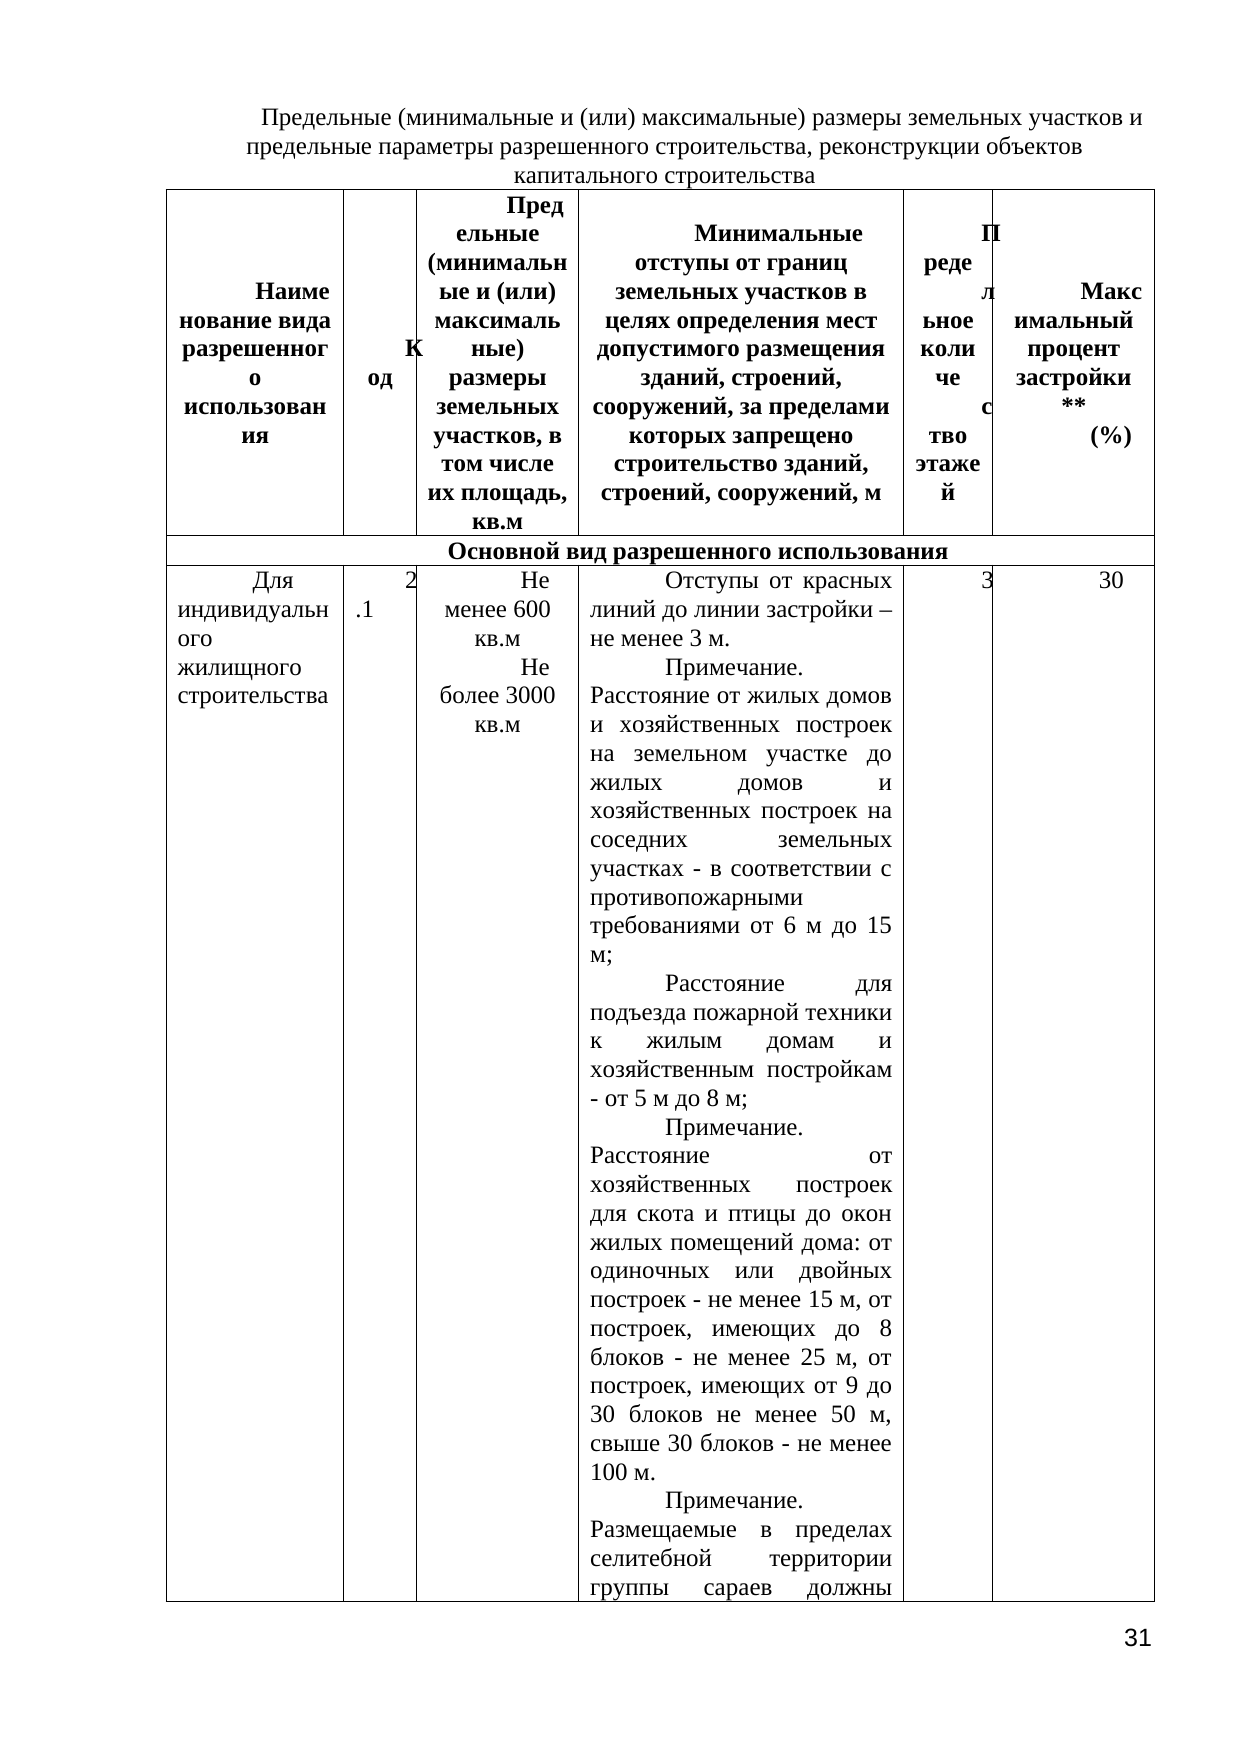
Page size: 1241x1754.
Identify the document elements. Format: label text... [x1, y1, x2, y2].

table_header Минимальные отступы от границ земельных участков в целях определения мест допустимого размещения зданий, строений, сооружений, за пределами которых запрещено строительство зданий, строений, сооружений, м [579, 190, 903, 535]
table_cell 30 [993, 566, 1154, 1601]
table_header Преде льное количе ство этажей [904, 190, 992, 535]
table_header Код [344, 190, 416, 535]
table_header Максимальный процент застройки ** (%) [993, 190, 1154, 535]
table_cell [579, 566, 903, 1601]
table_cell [167, 566, 343, 1601]
table_header Предельные (минимальные и (или) максимальные) размеры земельных участков, в том числе их площадь, кв.м [417, 190, 578, 535]
text Предельные (минимальные и (или) максимальные) размеры земельных участков и предельные параметры разрешенного строительства, реконструкции объектов капитального строительства [177, 102, 1152, 189]
table_cell Основной вид разрешенного использования [167, 536, 1154, 564]
table_header Наименование вида разрешенного использования [167, 190, 343, 535]
table_cell 2.1 [344, 566, 416, 1601]
table_cell 3 [904, 566, 992, 1601]
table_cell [417, 566, 578, 1601]
